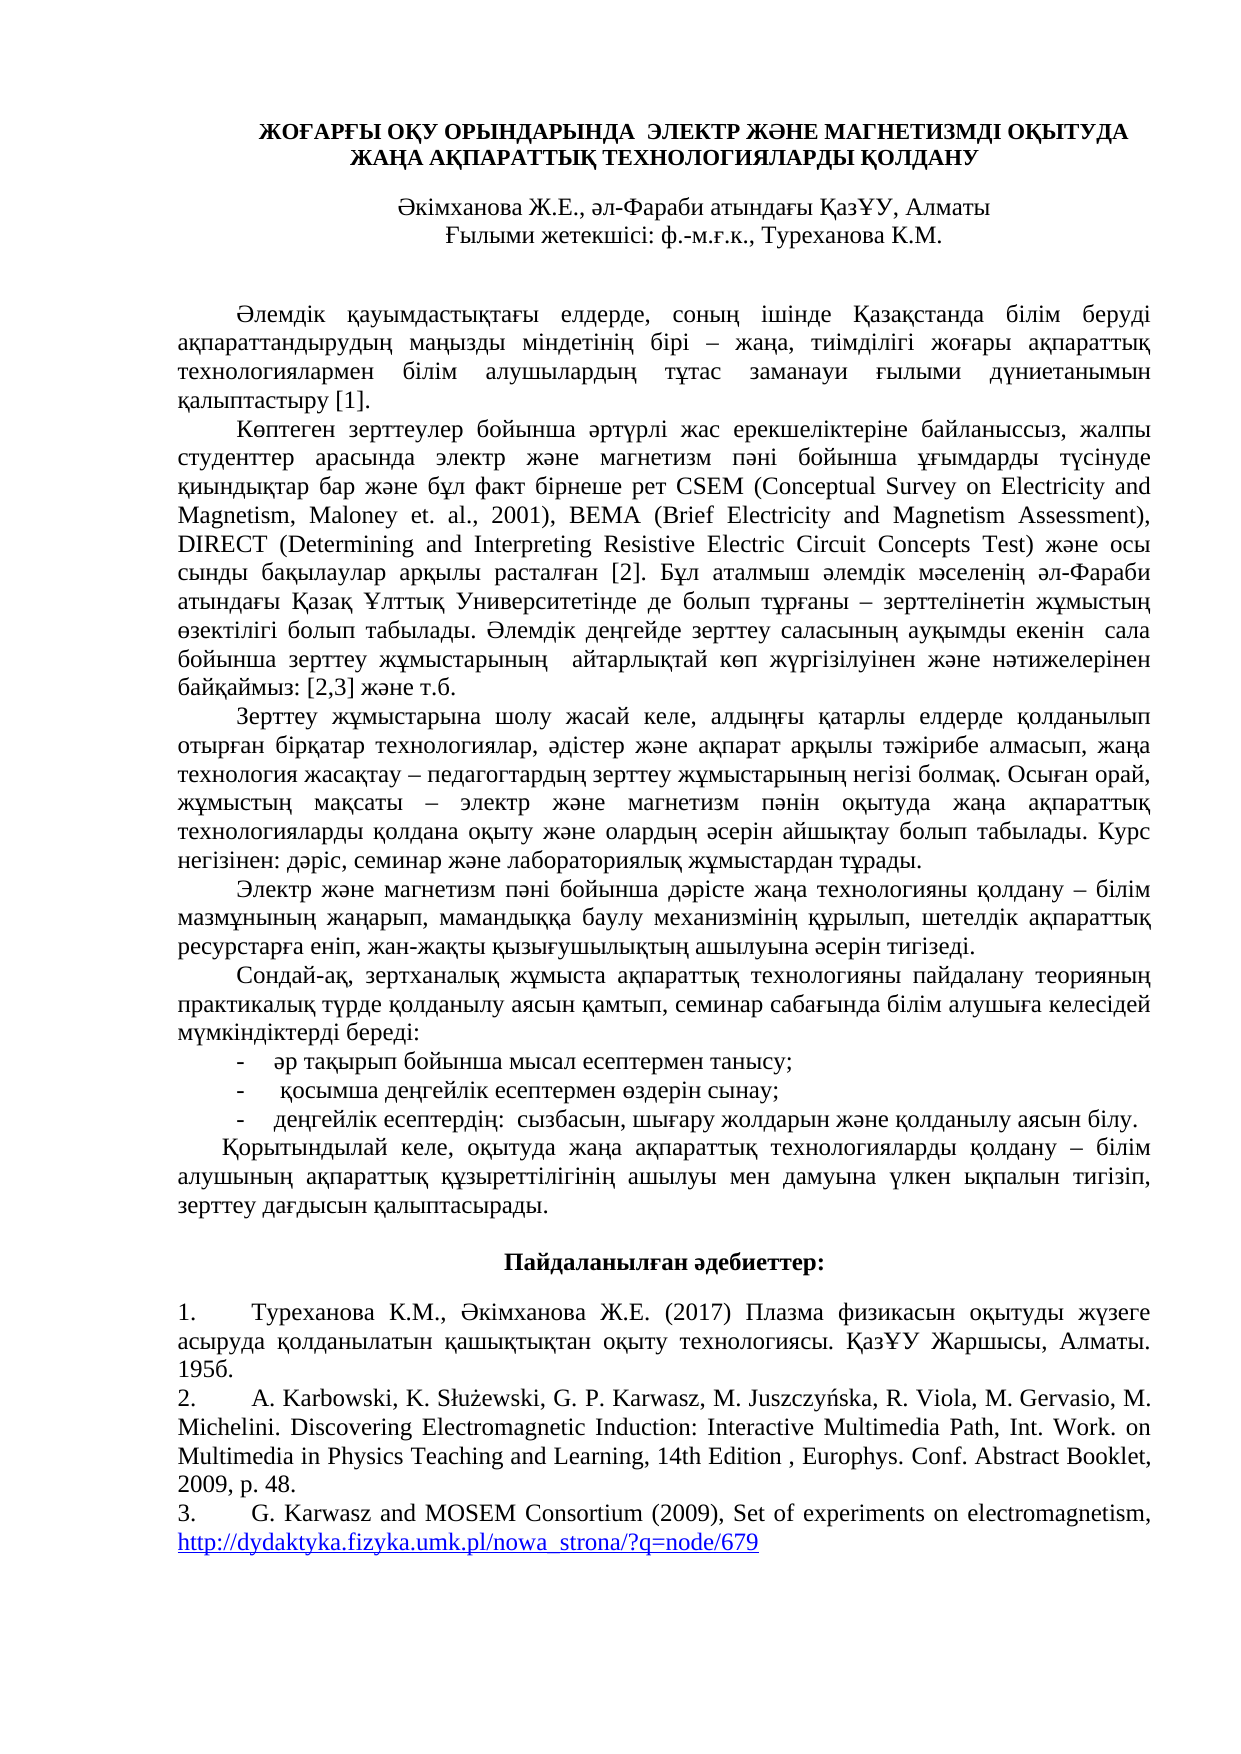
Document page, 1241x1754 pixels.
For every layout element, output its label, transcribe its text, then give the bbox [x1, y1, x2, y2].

text Әлемдік қауымдастықтағы елдерде, соның ішінде Қазақстанда білім беруді ақпараттандырудың маңызды міндетінің бірі – жаңа, тиімділігі жоғары ақпараттық технологиялармен білім алушылардың тұтас заманауи ғылыми дүниетанымын қалыптастыру [1]. [177, 299, 1152, 414]
text Электр және магнетизм пәні бойынша дәрісте жаңа технологияны қолдану – білім мазмұнының жаңарып, мамандыққа баулу механизмінің құрылып, шетелдік ақпараттық ресурстарға еніп, жан-жақты қызығушылықтың ашылуына әсерін тигізеді. [177, 874, 1152, 960]
text ЖОҒАРҒЫ ОҚУ ОРЫНДАРЫНДА ЭЛЕКТР ЖӘНЕ МАГНЕТИЗМДІ ОҚЫТУДА ЖАҢА АҚПАРАТТЫҚ ТЕХНОЛОГИЯЛАРДЫ ҚОЛДАНУ [177, 118, 1152, 171]
list Туреханова К.М., Әкімханова Ж.Е. (2017) Плазма физикасын оқытуды жүзеге асыруда қолданылатын қашықтықтан оқыту технологиясы. ҚазҰУ Жаршысы, Алматы. 195б. [177, 1297, 1152, 1383]
text Қорытындылай келе, оқытуда жаңа ақпараттық технологияларды қолдану – білім алушының ақпараттық құзыреттілігінің ашылуы мен дамуына үлкен ықпалын тигізіп, зерттеу дағдысын қалыптасырады. [177, 1132, 1152, 1219]
list әр тақырып бойынша мысал есептермен танысу; [236, 1046, 1152, 1075]
list A. Karbowski, K. Służewski, G. P. Karwasz, M. Juszczyńska, R. Viola, M. Gervasio, M. Michelini. Discovering Electromagnetic Induction: Interactive Multimedia Path, Int. Work. on Multimedia in Physics Teaching and Learning, 14th Edition , Europhys. Conf. Abstract Booklet, 2009, p. 48. [177, 1383, 1152, 1498]
text Пайдаланылған әдебиеттер: [177, 1247, 1152, 1276]
text Көптеген зерттеулер бойынша әртүрлі жас ерекшеліктеріне байланыссыз, жалпы студенттер арасында электр және магнетизм пәні бойынша ұғымдарды түсінуде қиындықтар бар және бұл факт бірнеше рет CSEM (Conceptual Survey on Electricity and Magnetism, Maloney et. al., 2001), BEMA (Brief Electricity and Magnetism Assessment), DIRECT (Determining and Interpreting Resistive Electric Circuit Concepts Test) және осы сынды бақылаулар арқылы расталған [2]. Бұл аталмыш әлемдік мәселенің әл-Фараби атындағы Қазақ Ұлттық Университетінде де болып тұрғаны – зерттелінетін жұмыстың өзектілігі болып табылады. Әлемдік деңгейде зерттеу саласының ауқымды екенін сала бойынша зерттеу жұмыстарының айтарлықтай көп жүргізілуінен және нәтижелерінен байқаймыз: [2,3] және т.б. [177, 414, 1152, 701]
list G. Karwasz and MOSEM Consortium (2009), Set of experiments on electromagnetism, http://dydaktyka.fizyka.umk.pl/nowa_strona/?q=node/679 [177, 1498, 1152, 1556]
text Әкімханова Ж.Е., әл-Фараби атындағы ҚазҰУ, Алматы [177, 192, 1152, 220]
text Ғылыми жетекшісі: ф.-м.ғ.к., Туреханова К.М. [177, 220, 1152, 249]
list деңгейлік есептердің: сызбасын, шығару жолдарын және қолданылу аясын білу. [236, 1104, 1152, 1132]
text Зерттеу жұмыстарына шолу жасай келе, алдыңғы қатарлы елдерде қолданылып отырған бірқатар технологиялар, әдістер және ақпарат арқылы тәжірибе алмасып, жаңа технология жасақтау – педагогтардың зерттеу жұмыстарының негізі болмақ. Осыған орай, жұмыстың мақсаты – электр және магнетизм пәнін оқытуда жаңа ақпараттық технологияларды қолдана оқыту және олардың әсерін айшықтау болып табылады. Курс негізінен: дәріс, семинар және лабораториялық жұмыстардан тұрады. [177, 701, 1152, 874]
list қосымша деңгейлік есептермен өздерін сынау; [236, 1075, 1152, 1104]
text Сондай-ақ, зертханалық жұмыста ақпараттық технологияны пайдалану теорияның практикалық түрде қолданылу аясын қамтып, семинар сабағында білім алушыға келесідей мүмкіндіктерді береді: [177, 960, 1152, 1046]
